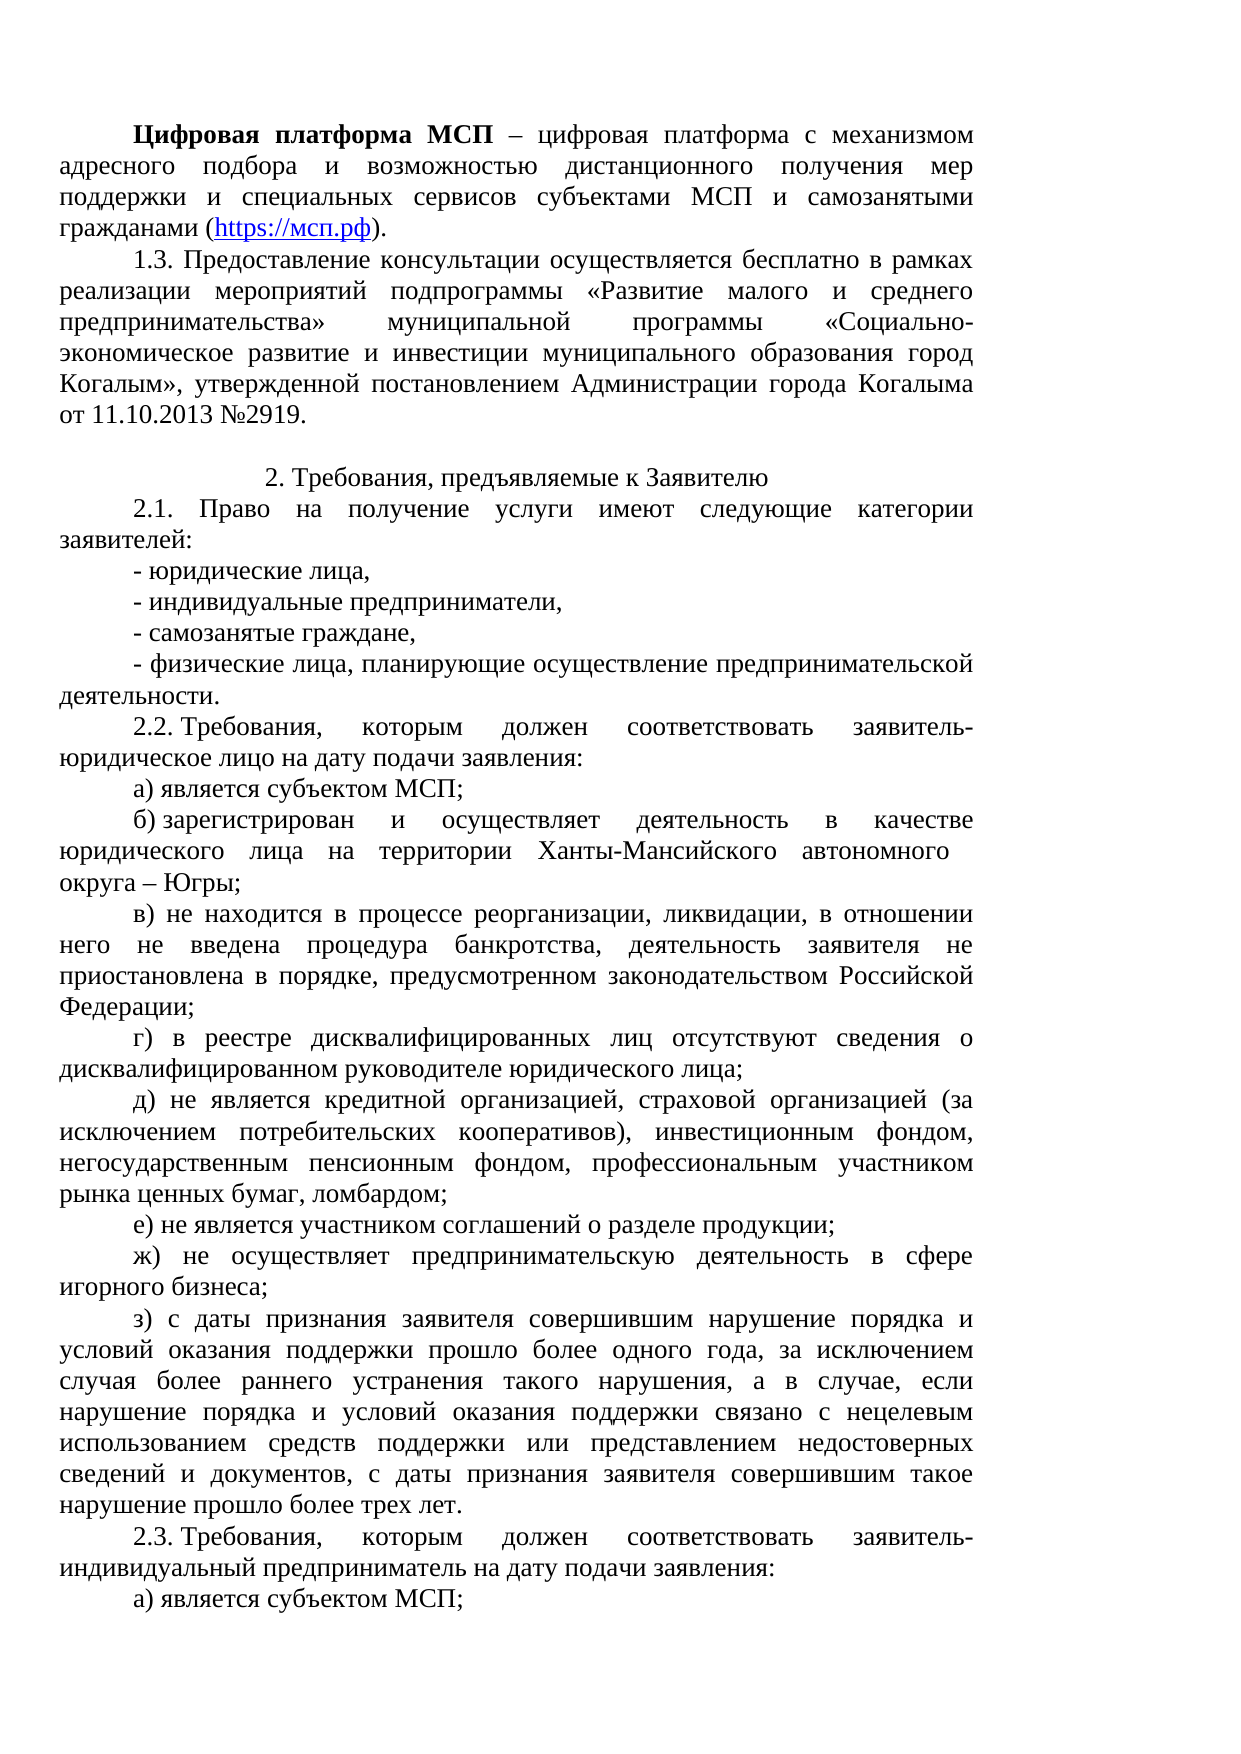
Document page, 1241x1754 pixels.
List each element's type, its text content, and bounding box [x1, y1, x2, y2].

text б) зарегистрирован и осуществляет деятельность в качестве юридического лица на территории Ханты-Мансийского автономного округа – Югры; [59, 803, 974, 897]
text - самозанятые граждане, [59, 616, 974, 648]
text з) с даты признания заявителя совершившим нарушение порядка и условий оказания поддержки прошло более одного года, за исключением случая более раннего устранения такого нарушения, а в случае, если нарушение порядка и условий оказания поддержки связано с нецелевым использованием средств поддержки или представлением недостоверных сведений и документов, с даты признания заявителя совершившим такое нарушение прошло более трех лет. [59, 1302, 974, 1520]
text д) не является кредитной организацией, страховой организацией (за исключением потребительских кооперативов), инвестиционным фондом, негосударственным пенсионным фондом, профессиональным участником рынка ценных бумаг, ломбардом; [59, 1084, 974, 1208]
text - юридические лица, [59, 554, 974, 585]
text Цифровая платформа МСП – цифровая платформа с механизмом адресного подбора и возможностью дистанционного получения мер поддержки и специальных сервисов субъектами МСП и самозанятыми гражданами (https://мсп.рф). [59, 118, 974, 243]
text 1.3. Предоставление консультации осуществляется бесплатно в рамках реализации мероприятий подпрограммы «Развитие малого и среднего предпринимательства» муниципальной программы «Социально-экономическое развитие и инвестиции муниципального образования город Когалым», утвержденной постановлением Администрации города Когалыма от 11.10.2013 №2919. [59, 243, 974, 429]
text е) не является участником соглашений о разделе продукции; [59, 1208, 974, 1239]
text - физические лица, планирующие осуществление предпринимательской деятельности. [59, 648, 974, 710]
text а) является субъектом МСП; [59, 772, 974, 803]
text ж) не осуществляет предпринимательскую деятельность в сфере игорного бизнеса; [59, 1239, 974, 1302]
text 2.3. Требования, которым должен соответствовать заявитель-индивидуальный предприниматель на дату подачи заявления: [59, 1520, 974, 1582]
text в) не находится в процессе реорганизации, ликвидации, в отношении него не введена процедура банкротства, деятельность заявителя не приостановлена в порядке, предусмотренном законодательством Российской Федерации; [59, 897, 974, 1021]
text 2.2. Требования, которым должен соответствовать заявитель-юридическое лицо на дату подачи заявления: [59, 710, 974, 772]
text 2.1. Право на получение услуги имеют следующие категории заявителей: [59, 492, 974, 554]
text г) в реестре дисквалифицированных лиц отсутствуют сведения о дисквалифицированном руководителе юридического лица; [59, 1021, 974, 1084]
text 2. Требования, предъявляемые к Заявителю [59, 461, 974, 492]
text - индивидуальные предприниматели, [59, 585, 974, 616]
text а) является субъектом МСП; [59, 1582, 974, 1613]
